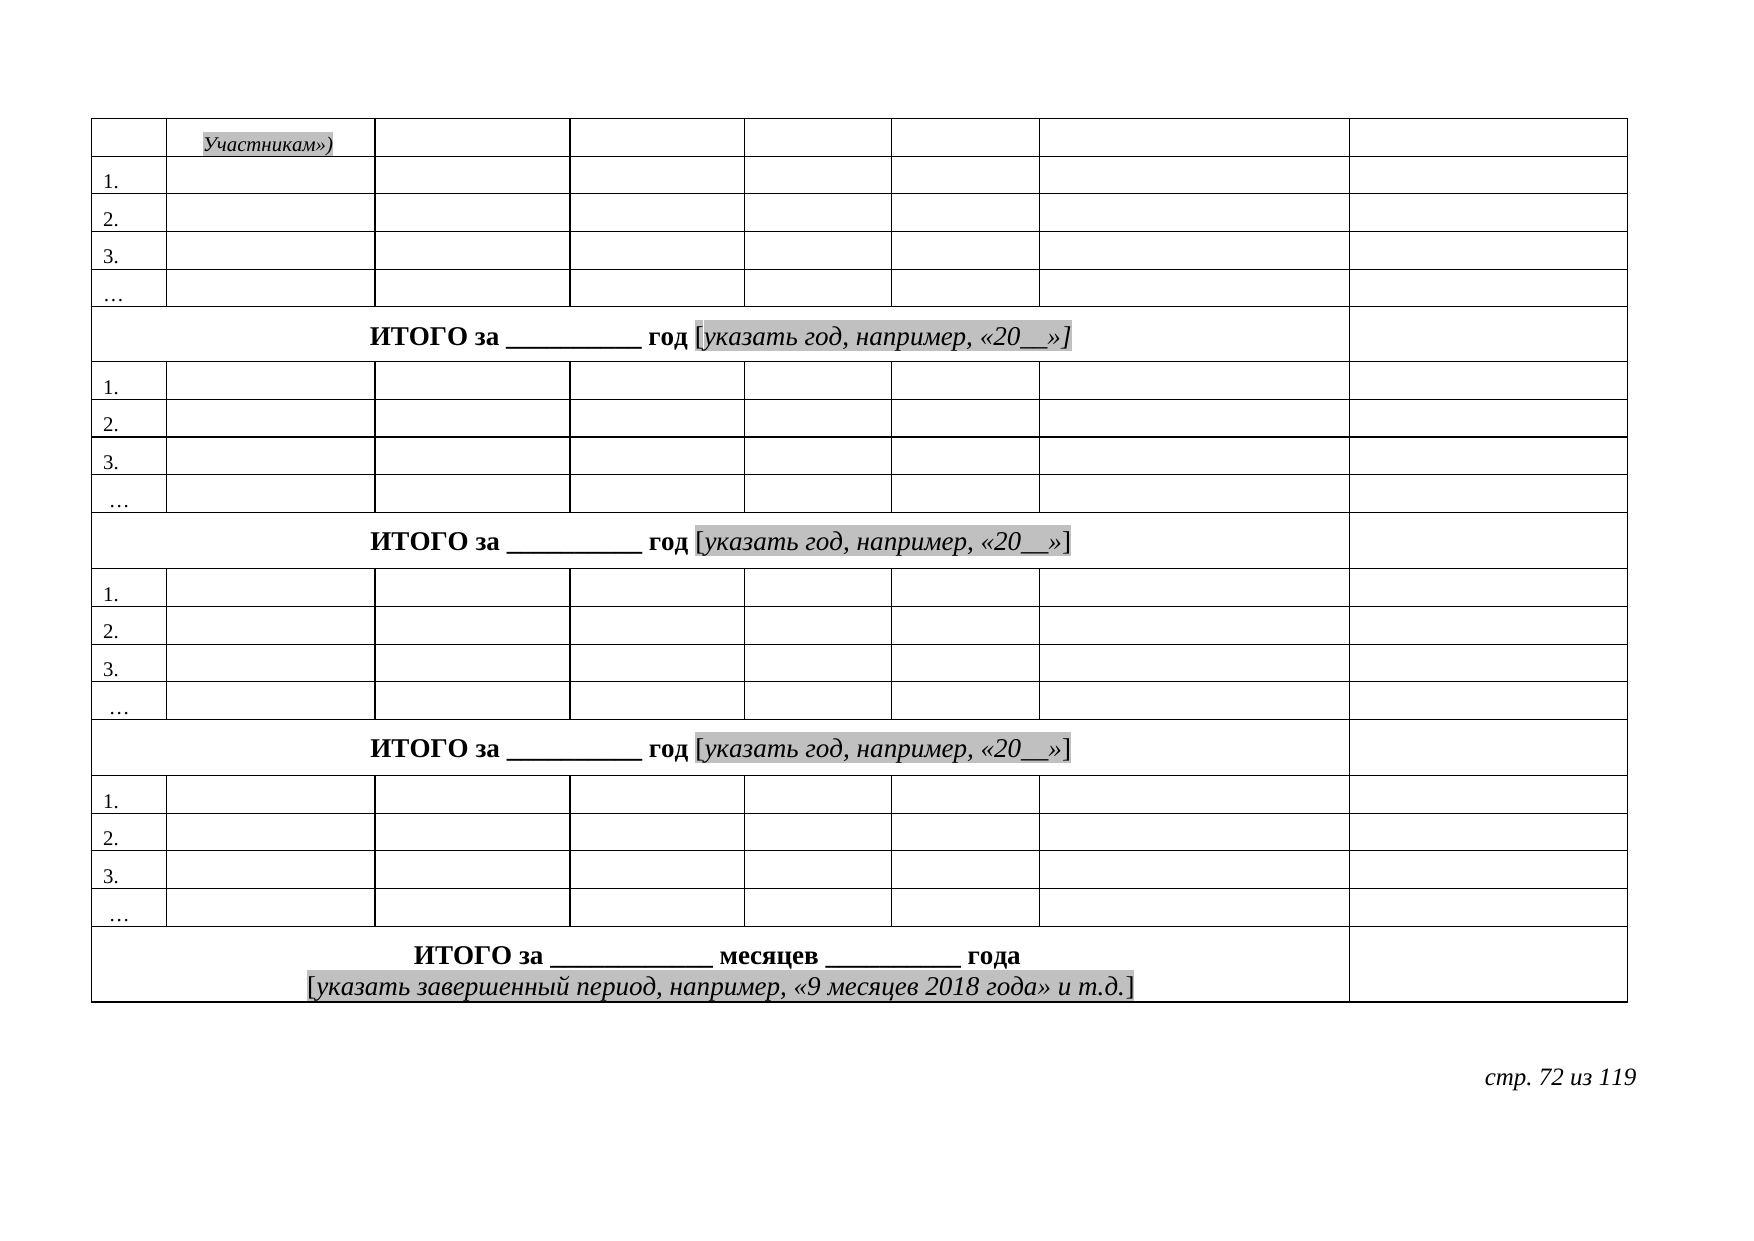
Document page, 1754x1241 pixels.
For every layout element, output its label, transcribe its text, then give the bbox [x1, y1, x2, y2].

table_cell [892, 814, 1039, 850]
table_cell [571, 776, 744, 813]
table_cell [892, 682, 1039, 719]
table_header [571, 119, 744, 156]
table_cell [167, 814, 374, 850]
table_cell [167, 362, 374, 399]
table_cell [745, 814, 891, 850]
table_cell [376, 814, 569, 850]
table_cell [1040, 814, 1349, 850]
table_cell … [92, 889, 166, 926]
table_cell [1350, 438, 1627, 474]
table_cell [376, 270, 569, 306]
table_cell [167, 475, 374, 512]
table_cell [1350, 232, 1627, 268]
table_cell [167, 607, 374, 643]
table_cell [376, 362, 569, 399]
table_cell [1350, 927, 1627, 1001]
table_cell [1350, 776, 1627, 813]
table_cell [167, 400, 374, 436]
table_cell [745, 232, 891, 268]
table_cell [1350, 645, 1627, 681]
table_cell [167, 232, 374, 268]
table_cell … [92, 682, 166, 719]
table_cell [571, 362, 744, 399]
table_cell [745, 194, 891, 231]
table_cell [1040, 851, 1349, 888]
table_cell [1040, 157, 1349, 193]
table_cell [1350, 513, 1627, 568]
table_cell [892, 645, 1039, 681]
table_cell [376, 400, 569, 436]
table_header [1040, 119, 1349, 156]
table_cell [376, 776, 569, 813]
table_cell [92, 645, 166, 681]
table_cell [745, 851, 891, 888]
table_cell [92, 400, 166, 436]
table_cell [376, 157, 569, 193]
table_cell [1350, 400, 1627, 436]
table_cell [167, 851, 374, 888]
table_cell [1350, 569, 1627, 606]
table_cell [167, 270, 374, 306]
table_cell [167, 682, 374, 719]
table_cell [1350, 307, 1627, 361]
table_cell ИТОГО за ____________ месяцев __________ года [указать завершенный период, например, «9 месяцев 2018 года» и т.д.] [92, 927, 1349, 1001]
table_cell [376, 645, 569, 681]
table_cell [376, 889, 569, 926]
table_cell [571, 607, 744, 643]
table_cell [92, 569, 166, 606]
table_cell [892, 607, 1039, 643]
table_cell [1350, 720, 1627, 775]
table_cell ИТОГО за __________ год [указать год, например, «20__»] [92, 513, 1349, 568]
table_cell [1040, 645, 1349, 681]
table_cell [376, 194, 569, 231]
table_cell [892, 194, 1039, 231]
table_cell [571, 400, 744, 436]
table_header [745, 119, 891, 156]
table_cell [92, 851, 166, 888]
table_cell [745, 776, 891, 813]
table_header № п/п [92, 119, 166, 156]
table_cell [571, 682, 744, 719]
table_cell [892, 400, 1039, 436]
table_cell [1040, 232, 1349, 268]
table_cell [376, 607, 569, 643]
table_cell [376, 232, 569, 268]
table_cell [571, 889, 744, 926]
table_cell [167, 157, 374, 193]
table_cell [1040, 270, 1349, 306]
table_cell [376, 682, 569, 719]
table_cell [745, 569, 891, 606]
table_cell [571, 851, 744, 888]
table_cell [1350, 194, 1627, 231]
table_cell [1040, 776, 1349, 813]
table_cell [92, 607, 166, 643]
table_cell [1350, 475, 1627, 512]
table_cell [745, 889, 891, 926]
table_cell [1040, 438, 1349, 474]
table_cell [571, 157, 744, 193]
table_cell [92, 814, 166, 850]
table_cell [745, 475, 891, 512]
table_cell [167, 569, 374, 606]
table_cell [745, 157, 891, 193]
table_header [167, 119, 374, 156]
table_cell … [92, 270, 166, 306]
table_cell [1040, 475, 1349, 512]
table_cell [1040, 400, 1349, 436]
table_cell [745, 607, 891, 643]
table_cell [92, 232, 166, 268]
table_cell [892, 232, 1039, 268]
table_cell [167, 645, 374, 681]
table_cell [1350, 814, 1627, 850]
table_cell [1350, 682, 1627, 719]
table_cell [92, 362, 166, 399]
table_cell [571, 438, 744, 474]
table_cell [745, 645, 891, 681]
table_cell [376, 569, 569, 606]
table_cell [1040, 889, 1349, 926]
table_cell [745, 270, 891, 306]
table_cell [1040, 194, 1349, 231]
table_cell [1350, 270, 1627, 306]
table_cell [1040, 682, 1349, 719]
table_cell [892, 569, 1039, 606]
table_cell [571, 569, 744, 606]
table_cell [167, 776, 374, 813]
table_cell [745, 682, 891, 719]
table_cell [1350, 362, 1627, 399]
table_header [1350, 119, 1627, 156]
table_cell [92, 776, 166, 813]
table_cell [571, 645, 744, 681]
table_cell [892, 776, 1039, 813]
table_cell [571, 814, 744, 850]
table_cell [892, 851, 1039, 888]
table_cell [745, 362, 891, 399]
table_cell [167, 194, 374, 231]
table_cell [92, 438, 166, 474]
table_cell [1040, 362, 1349, 399]
table_cell [167, 438, 374, 474]
table_cell [1350, 889, 1627, 926]
table_cell [376, 475, 569, 512]
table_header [892, 119, 1039, 156]
table_cell [892, 362, 1039, 399]
table_cell [376, 438, 569, 474]
table_cell [92, 194, 166, 231]
table_cell [892, 157, 1039, 193]
table_cell [376, 851, 569, 888]
table_cell … [92, 475, 166, 512]
table_cell [892, 475, 1039, 512]
table_cell [167, 889, 374, 926]
table_cell [1350, 157, 1627, 193]
table_cell [892, 270, 1039, 306]
table_cell [892, 438, 1039, 474]
table_cell [745, 438, 891, 474]
table_cell [1350, 851, 1627, 888]
table_cell [571, 270, 744, 306]
table_cell [745, 400, 891, 436]
table_cell [1040, 569, 1349, 606]
table_cell ИТОГО за __________ год [указать год, например, «20__»] [92, 720, 1349, 775]
table_cell [571, 232, 744, 268]
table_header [376, 119, 569, 156]
table_cell [892, 889, 1039, 926]
table_cell [571, 194, 744, 231]
table_cell [1040, 607, 1349, 643]
table_cell [1350, 607, 1627, 643]
table_cell ИТОГО за __________ год [указать год, например, «20__»] [92, 307, 1349, 361]
table_cell [571, 475, 744, 512]
table_cell [92, 157, 166, 193]
